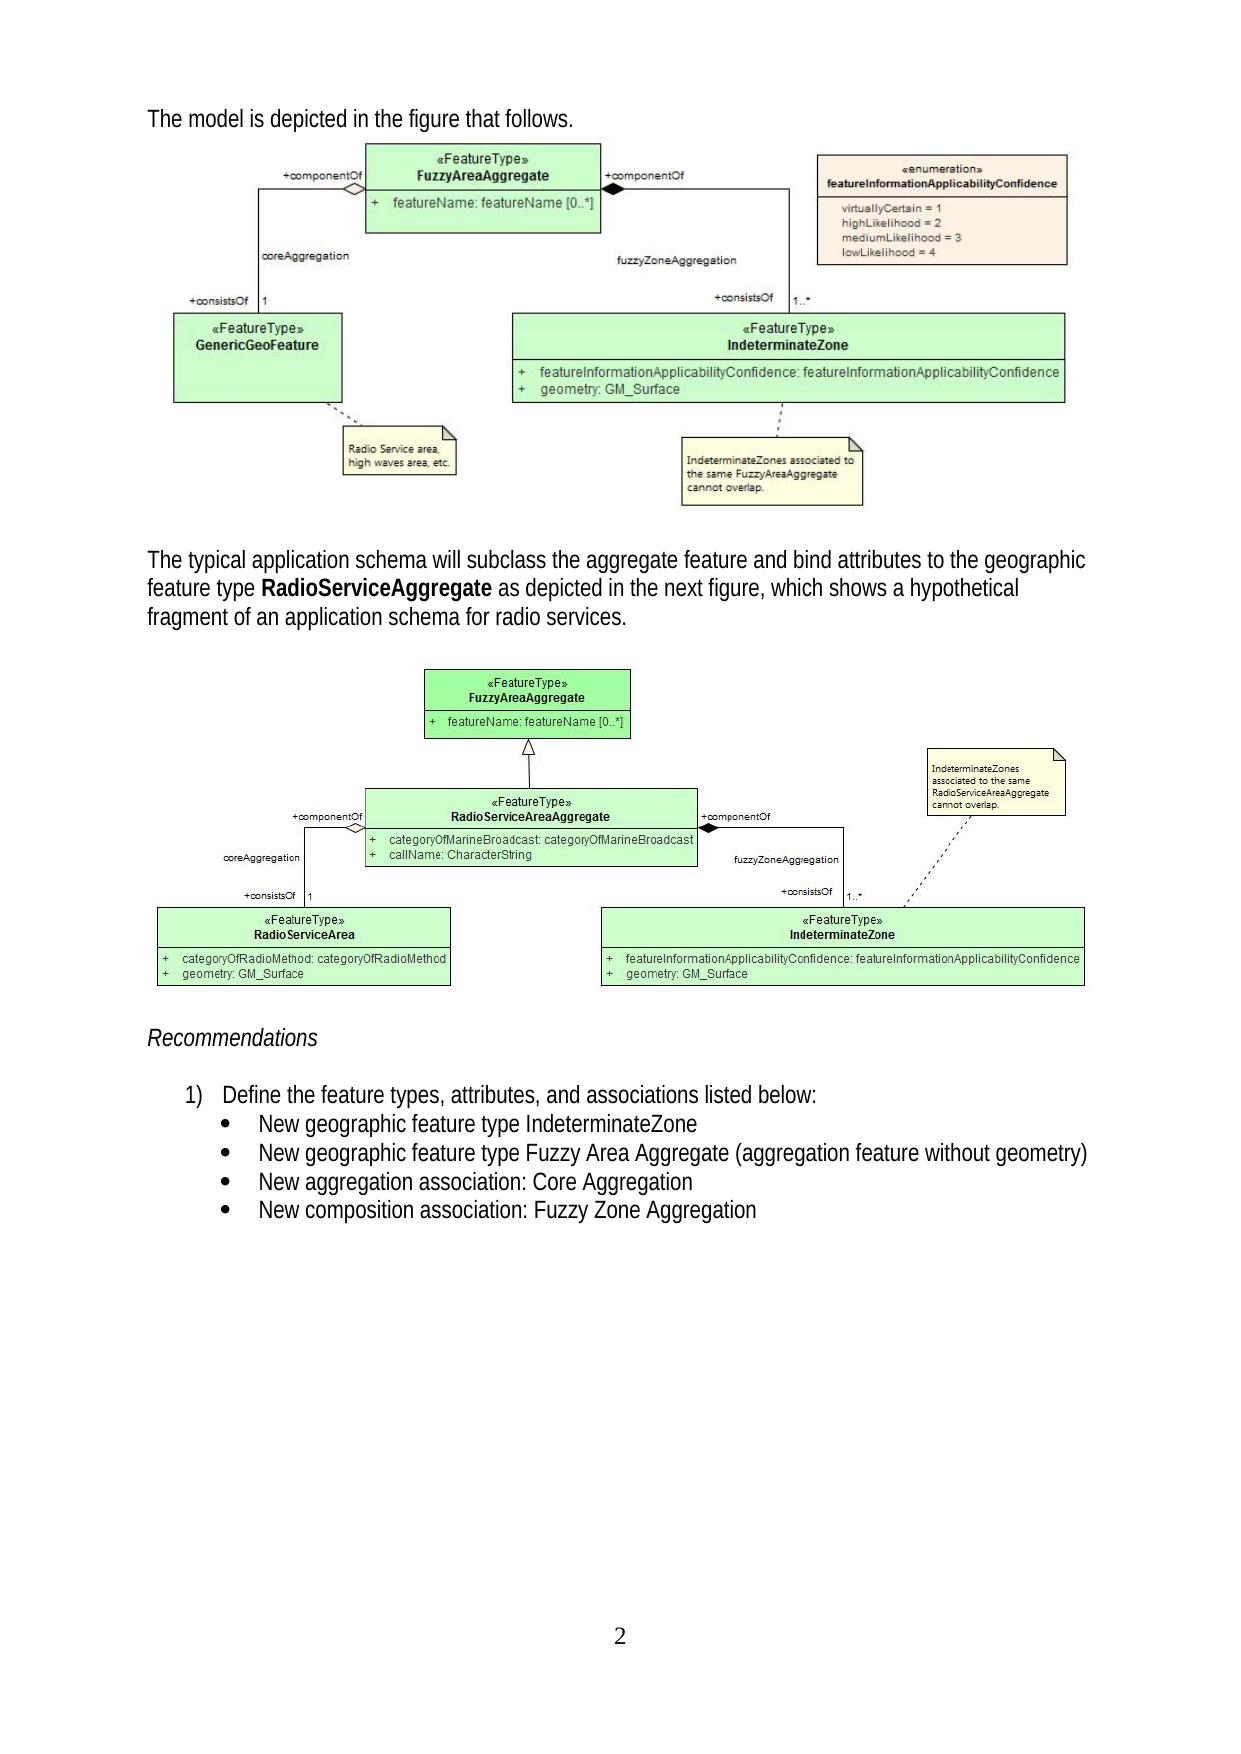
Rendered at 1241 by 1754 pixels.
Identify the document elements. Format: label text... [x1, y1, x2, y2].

text Recommendations [147, 1023, 1093, 1052]
text The model is depicted in the figure that follows. [147, 104, 1093, 132]
list New aggregation association: Core Aggregation [221, 1167, 1093, 1195]
picture [162, 132, 1079, 516]
list New composition association: Fuzzy Zone Aggregation [221, 1195, 1093, 1224]
list New geographic feature type Fuzzy Area Aggregate (aggregation feature without geometry) [221, 1138, 1093, 1167]
text The typical application schema will subclass the aggregate feature and bind attributes to the geographic feature type RadioServiceAggregate as depicted in the next figure, which shows a hypothetical fragment of an application schema for radio services. [147, 544, 1093, 631]
list Define the feature types, attributes, and associations listed below: [184, 1080, 1093, 1109]
list New geographic feature type IndeterminateZone [221, 1109, 1093, 1138]
picture [147, 659, 1094, 995]
